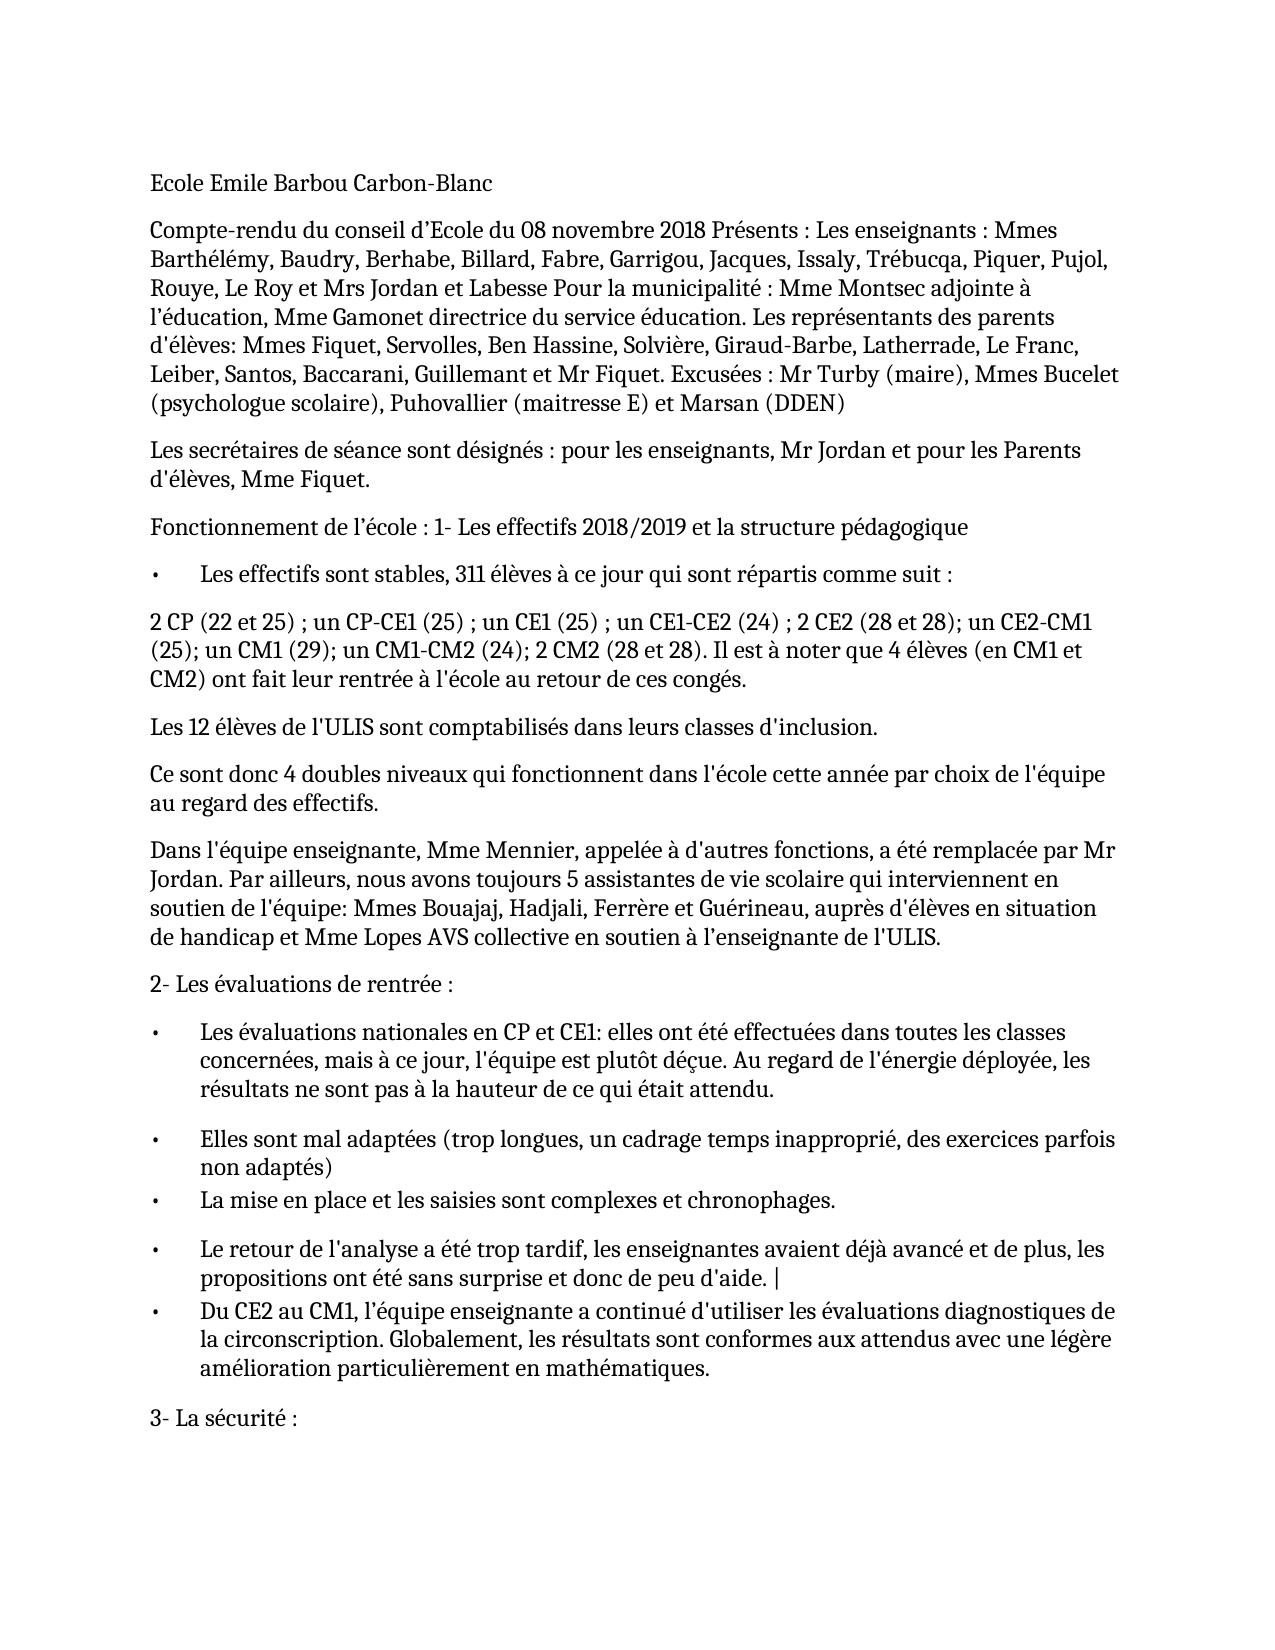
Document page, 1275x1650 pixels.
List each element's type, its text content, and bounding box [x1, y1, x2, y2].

text 2 CP (22 et 25) ; un CP-CE1 (25) ; un CE1 (25) ; un CE1-CE2 (24) ; 2 CE2 (28 et 28); un CE2-CM1 (25); un CM1 (29); un CM1-CM2 (24); 2 CM2 (28 et 28). Il est à noter que 4 élèves (en CM1 et CM2) ont fait leur rentrée à l'école au retour de ces congés. [150, 607, 1125, 694]
list Les effectifs sont stables, 311 élèves à ce jour qui sont répartis comme suit : [150, 560, 1125, 589]
list Les évaluations nationales en CP et CE1: elles ont été effectuées dans toutes les classes concernées, mais à ce jour, l'équipe est plutôt déçue. Au regard de l'énergie déployée, les résultats ne sont pas à la hauteur de ce qui était attendu. [150, 1017, 1125, 1104]
list Du CE2 au CM1, l’équipe enseignante a continué d'utiliser les évaluations diagnostiques de la circonscription. Globalement, les résultats sont conformes aux attendus avec une légère amélioration particulièrement en mathématiques. [150, 1297, 1125, 1383]
list Le retour de l'analyse a été trop tardif, les enseignantes avaient déjà avancé et de plus, les propositions ont été sans surprise et donc de peu d'aide. | [150, 1235, 1125, 1293]
text Ce sont donc 4 doubles niveaux qui fonctionnent dans l'école cette année par choix de l'équipe au regard des effectifs. [150, 760, 1125, 817]
text Les 12 élèves de l'ULIS sont comptabilisés dans leurs classes d'inclusion. [150, 712, 1125, 741]
text Compte-rendu du conseil d’Ecole du 08 novembre 2018 Présents : Les enseignants : Mmes Barthélémy, Baudry, Berhabe, Billard, Fabre, Garrigou, Jacques, Issaly, Trébucqa, Piquer, Pujol, Rouye, Le Roy et Mrs Jordan et Labesse Pour la municipalité : Mme Montsec adjointe à l’éducation, Mme Gamonet directrice du service éducation. Les représentants des parents d'élèves: Mmes Fiquet, Servolles, Ben Hassine, Solvière, Giraud-Barbe, Latherrade, Le Franc, Leiber, Santos, Baccarani, Guillemant et Mr Fiquet. Excusées : Mr Turby (maire), Mmes Bucelet (psychologue scolaire), Puhovallier (maitresse E) et Marsan (DDEN) [150, 216, 1125, 417]
text Dans l'équipe enseignante, Mme Mennier, appelée à d'autres fonctions, a été remplacée par Mr Jordan. Par ailleurs, nous avons toujours 5 assistantes de vie scolaire qui interviennent en soutien de l'équipe: Mmes Bouajaj, Hadjali, Ferrère et Guérineau, auprès d'élèves en situation de handicap et Mme Lopes AVS collective en soutien à l’enseignante de l'ULIS. [150, 836, 1125, 951]
text Les secrétaires de séance sont désignés : pour les enseignants, Mr Jordan et pour les Parents d'élèves, Mme Fiquet. [150, 436, 1125, 494]
text 3- La sécurité : [150, 1404, 1125, 1432]
text 2- Les évaluations de rentrée : [150, 970, 1125, 999]
text Fonctionnement de l’école : 1- Les effectifs 2018/2019 et la structure pédagogique [150, 512, 1125, 541]
list La mise en place et les saisies sont complexes et chronophages. [150, 1186, 1125, 1214]
text Ecole Emile Barbou Carbon-Blanc [150, 169, 1125, 197]
list Elles sont mal adaptées (trop longues, un cadrage temps inapproprié, des exercices parfois non adaptés) [150, 1124, 1125, 1182]
